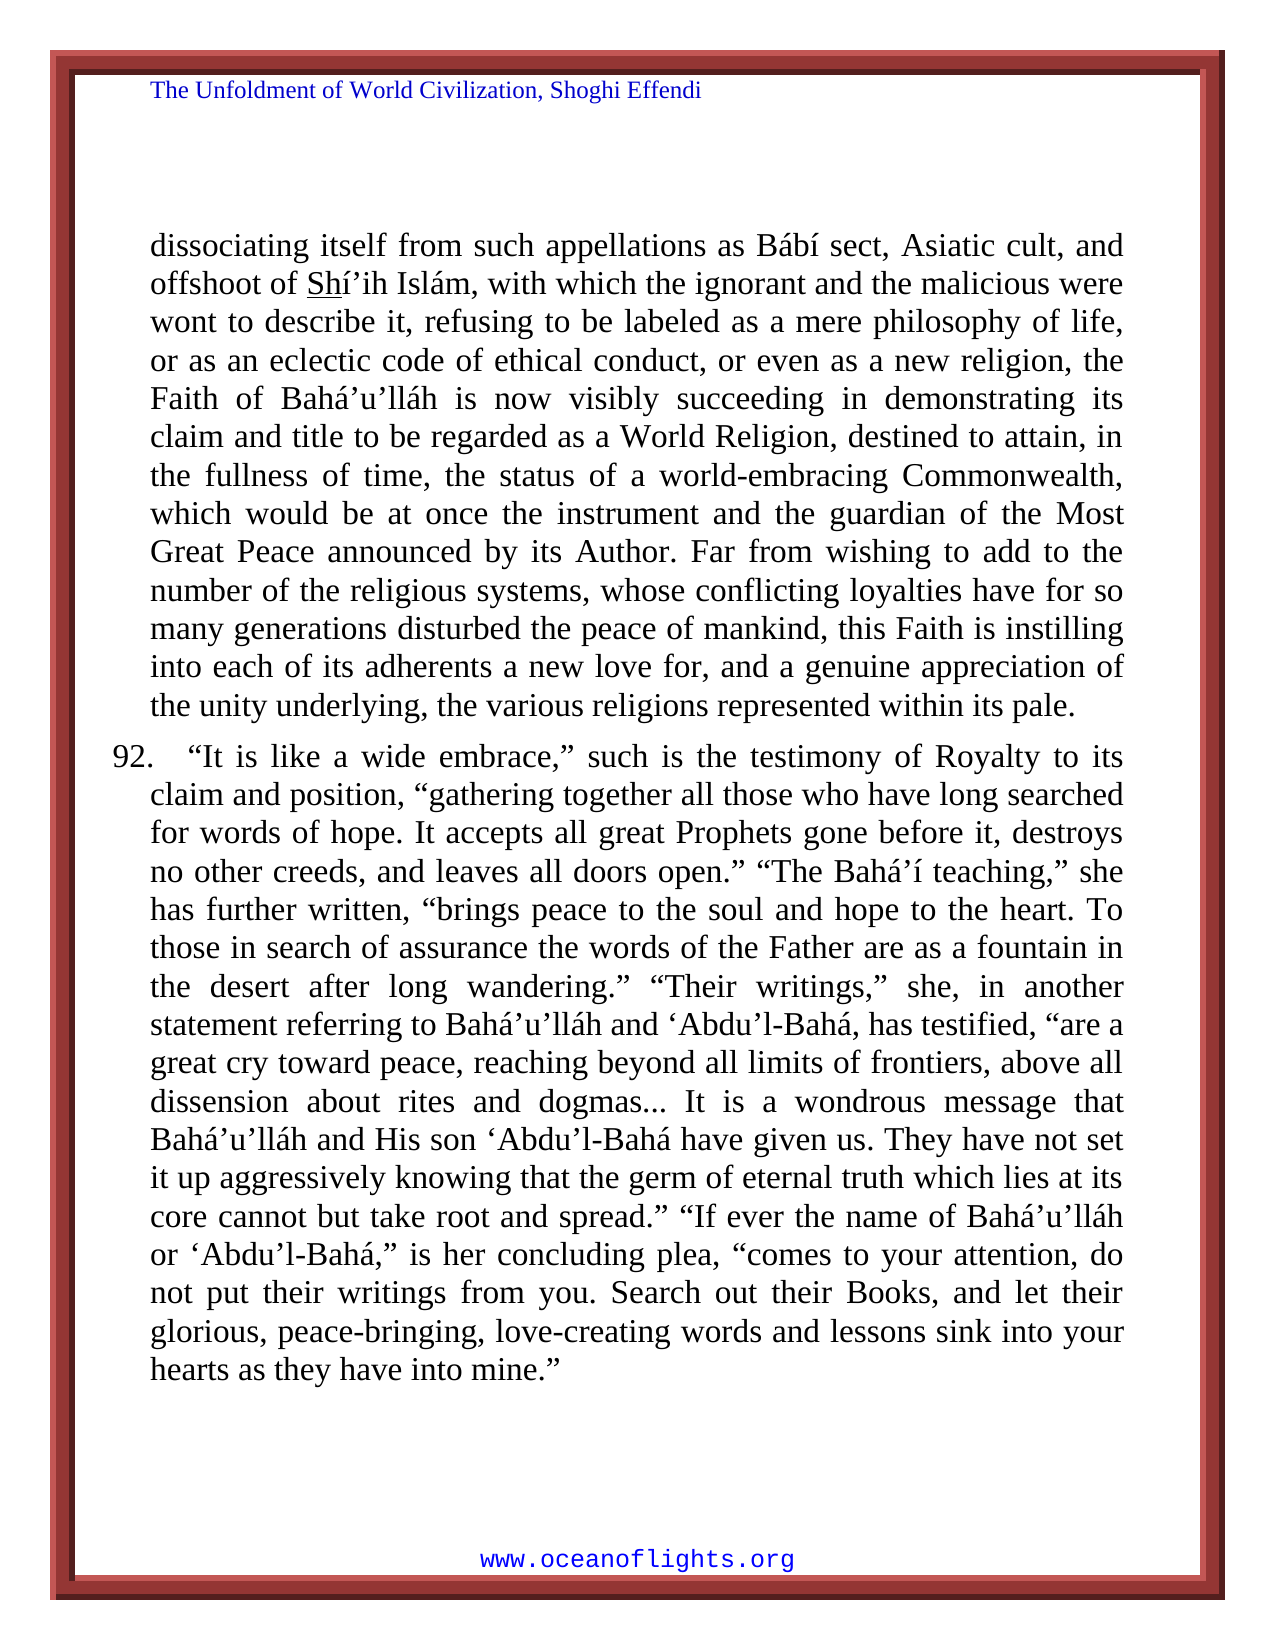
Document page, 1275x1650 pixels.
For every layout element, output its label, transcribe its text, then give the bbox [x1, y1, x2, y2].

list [112, 225, 1125, 723]
list “It is like a wide embrace,” such is the testimony of Royalty to its claim and position, “gathering together all those who have long searched for words of hope. It accepts all great Prophets gone before it, destroys no other creeds, and leaves all doors open.” “The Bahá’í teaching,” she has further written, “brings peace to the soul and hope to the heart. To those in search of assurance the words of the Father are as a fountain in the desert after long wandering.” “Their writings,” she, in another statement referring to Bahá’u’lláh and ‘Abdu’l-Bahá, has testified, “are a great cry toward peace, reaching beyond all limits of frontiers, above all dissension about rites and dogmas... It is a wondrous message that Bahá’u’lláh and His son ‘Abdu’l-Bahá have given us. They have not set it up aggressively knowing that the germ of eternal truth which lies at its core cannot but take root and spread.” “If ever the name of Bahá’u’lláh or ‘Abdu’l-Bahá,” is her concluding plea, “comes to your attention, do not put their writings from you. Search out their Books, and let their glorious, peace-bringing, love-creating words and lessons sink into your hearts as they have into mine.” [112, 736, 1125, 1387]
